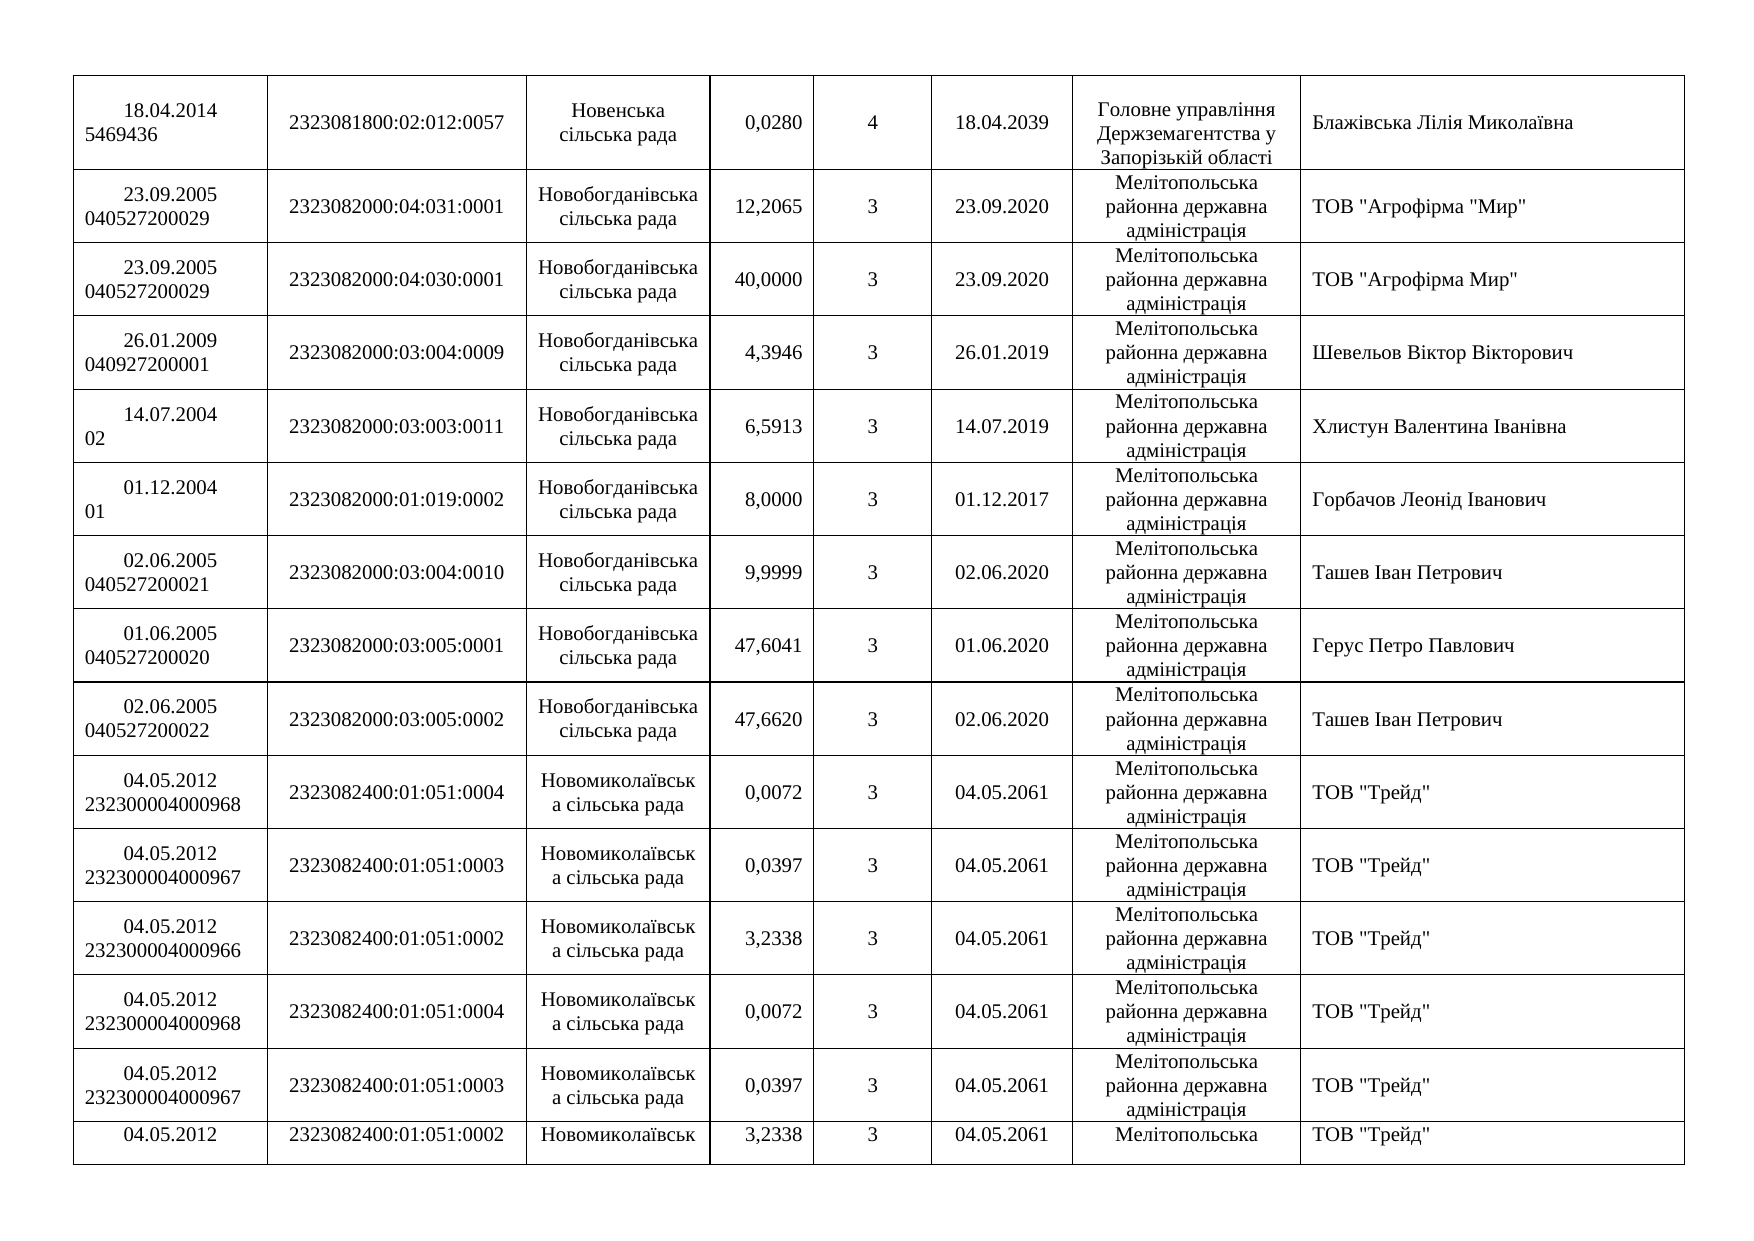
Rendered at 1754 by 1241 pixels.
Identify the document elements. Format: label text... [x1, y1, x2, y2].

table_cell ТОВ "Трейд" [1301, 975, 1684, 1047]
table_cell 2323082400:01:051:0003 [268, 1049, 526, 1121]
table_cell 01.06.2020 [932, 609, 1072, 681]
table_cell Новомиколаївська сільська рада [527, 756, 709, 828]
table_cell Новомиколаївська сільська рада [527, 1049, 709, 1121]
table_cell 01.12.2017 [932, 463, 1072, 535]
table_cell 04.05.2061 [932, 975, 1072, 1047]
table_cell Мелітопольська районна державна адміністрація [1073, 536, 1300, 608]
table_cell 04.05.2061 [932, 1122, 1072, 1164]
table_cell 47,6041 [711, 609, 813, 681]
table_cell 0,0280 [711, 76, 813, 169]
table_cell 40,0000 [711, 243, 813, 315]
table_cell 2323082000:04:031:0001 [268, 170, 526, 242]
table_cell 14.07.2019 [932, 390, 1072, 462]
table_cell 04.05.2012 232300004000967 [74, 1049, 267, 1121]
table_cell 47,6620 [711, 683, 813, 754]
table_cell Мелітопольська районна державна адміністрація [1073, 390, 1300, 462]
table_cell 6,5913 [711, 390, 813, 462]
table_cell 04.05.2012 232300004000966 [74, 902, 267, 974]
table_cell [1073, 1122, 1300, 1164]
table_cell Новомиколаївська сільська рада [527, 829, 709, 901]
table_cell Мелітопольська районна державна адміністрація [1073, 902, 1300, 974]
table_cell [527, 1122, 709, 1164]
table_cell 14.07.2004 02 [74, 390, 267, 462]
table_cell 01.06.2005 040527200020 [74, 609, 267, 681]
table_cell 3 [814, 463, 931, 535]
table_cell 23.09.2005 040527200029 [74, 243, 267, 315]
table_cell Новобогданівська сільська рада [527, 390, 709, 462]
table_cell Новобогданівська сільська рада [527, 609, 709, 681]
table_cell 2323081800:02:012:0057 [268, 76, 526, 169]
table_cell 4 [814, 76, 931, 169]
table_cell ТОВ "Агрофірма "Мир" [1301, 170, 1684, 242]
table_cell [1073, 76, 1300, 169]
table_cell 3 [814, 829, 931, 901]
table_cell Новобогданівська сільська рада [527, 170, 709, 242]
table_cell 18.04.2039 [932, 76, 1072, 169]
table_cell 0,0072 [711, 756, 813, 828]
table_cell 02.06.2005 040527200021 [74, 536, 267, 608]
table_cell Мелітопольська районна державна адміністрація [1073, 756, 1300, 828]
table_cell 3,2338 [711, 1122, 813, 1164]
table_cell Блажівська Лілія Миколаївна [1301, 76, 1684, 169]
table_cell 3 [814, 609, 931, 681]
table_cell Новобогданівська сільська рада [527, 316, 709, 388]
table_cell Новомиколаївська сільська рада [527, 902, 709, 974]
table_cell Шевельов Віктор Вікторович [1301, 316, 1684, 388]
table_cell ТОВ "Трейд" [1301, 1049, 1684, 1121]
table_cell 04.05.2012 232300004000968 [74, 975, 267, 1047]
table_cell ТОВ "Трейд" [1301, 829, 1684, 901]
table_cell Мелітопольська районна державна адміністрація [1073, 975, 1300, 1047]
table_cell 2323082400:01:051:0003 [268, 829, 526, 901]
table_cell Мелітопольська районна державна адміністрація [1073, 243, 1300, 315]
table_cell Мелітопольська районна державна адміністрація [1073, 1049, 1300, 1121]
table_cell Горбачов Леонід Іванович [1301, 463, 1684, 535]
table_cell 04.05.2012 232300004000968 [74, 756, 267, 828]
table_cell 04.05.2061 [932, 1049, 1072, 1121]
table_cell 01.12.2004 01 [74, 463, 267, 535]
table_cell 0,0397 [711, 1049, 813, 1121]
table_cell 4,3946 [711, 316, 813, 388]
table_cell Мелітопольська районна державна адміністрація [1073, 683, 1300, 754]
table_cell 9,9999 [711, 536, 813, 608]
table_cell 3 [814, 683, 931, 754]
table_cell 02.06.2020 [932, 683, 1072, 754]
table_cell 3 [814, 756, 931, 828]
table_cell 23.09.2020 [932, 243, 1072, 315]
table_cell 2323082000:04:030:0001 [268, 243, 526, 315]
table_cell Новобогданівська сільська рада [527, 536, 709, 608]
table_cell 3 [814, 170, 931, 242]
table_cell 0,0397 [711, 829, 813, 901]
table_cell 3 [814, 316, 931, 388]
table_cell 02.06.2005 040527200022 [74, 683, 267, 754]
table_cell 3 [814, 1122, 931, 1164]
table_cell ТОВ "Трейд" [1301, 1122, 1684, 1164]
table_cell Новомиколаївська сільська рада [527, 975, 709, 1047]
table_cell 04.05.2061 [932, 756, 1072, 828]
table_cell 23.09.2005 040527200029 [74, 170, 267, 242]
table_cell 2323082000:03:005:0001 [268, 609, 526, 681]
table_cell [74, 1122, 267, 1164]
table_cell Мелітопольська районна державна адміністрація [1073, 609, 1300, 681]
table_cell 3 [814, 1049, 931, 1121]
table_cell ТОВ "Трейд" [1301, 756, 1684, 828]
table_cell 02.06.2020 [932, 536, 1072, 608]
table_cell 04.05.2061 [932, 902, 1072, 974]
table_cell Новобогданівська сільська рада [527, 683, 709, 754]
table_cell 18.04.2014 5469436 [74, 76, 267, 169]
table_cell 2323082400:01:051:0002 [268, 902, 526, 974]
table_cell 3 [814, 390, 931, 462]
table_cell 3 [814, 902, 931, 974]
table_cell 04.05.2012 232300004000967 [74, 829, 267, 901]
table_cell 12,2065 [711, 170, 813, 242]
table_cell 2323082000:03:004:0010 [268, 536, 526, 608]
table_cell 2323082000:03:004:0009 [268, 316, 526, 388]
table_cell Мелітопольська районна державна адміністрація [1073, 829, 1300, 901]
table_cell 2323082000:03:005:0002 [268, 683, 526, 754]
table_cell 3 [814, 975, 931, 1047]
table_cell 2323082000:01:019:0002 [268, 463, 526, 535]
table_cell 3 [814, 243, 931, 315]
table_cell 04.05.2061 [932, 829, 1072, 901]
table_cell Новобогданівська сільська рада [527, 463, 709, 535]
table_cell 2323082400:01:051:0004 [268, 756, 526, 828]
table_cell Мелітопольська районна державна адміністрація [1073, 316, 1300, 388]
table_cell 26.01.2019 [932, 316, 1072, 388]
table_cell Новобогданівська сільська рада [527, 243, 709, 315]
table_cell ТОВ "Трейд" [1301, 902, 1684, 974]
table_cell Мелітопольська районна державна адміністрація [1073, 463, 1300, 535]
table_cell 3,2338 [711, 902, 813, 974]
table_cell 8,0000 [711, 463, 813, 535]
table_cell 0,0072 [711, 975, 813, 1047]
table_cell 23.09.2020 [932, 170, 1072, 242]
table_cell Ташев Іван Петрович [1301, 536, 1684, 608]
table_cell ТОВ "Агрофірма Мир" [1301, 243, 1684, 315]
table_cell Мелітопольська районна державна адміністрація [1073, 170, 1300, 242]
table_cell 3 [814, 536, 931, 608]
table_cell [268, 1122, 526, 1164]
table_cell 2323082400:01:051:0004 [268, 975, 526, 1047]
table_cell Герус Петро Павлович [1301, 609, 1684, 681]
table_cell 26.01.2009 040927200001 [74, 316, 267, 388]
table_cell 2323082000:03:003:0011 [268, 390, 526, 462]
table_cell Ташев Іван Петрович [1301, 683, 1684, 754]
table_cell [527, 76, 709, 169]
table_cell Хлистун Валентина Іванівна [1301, 390, 1684, 462]
